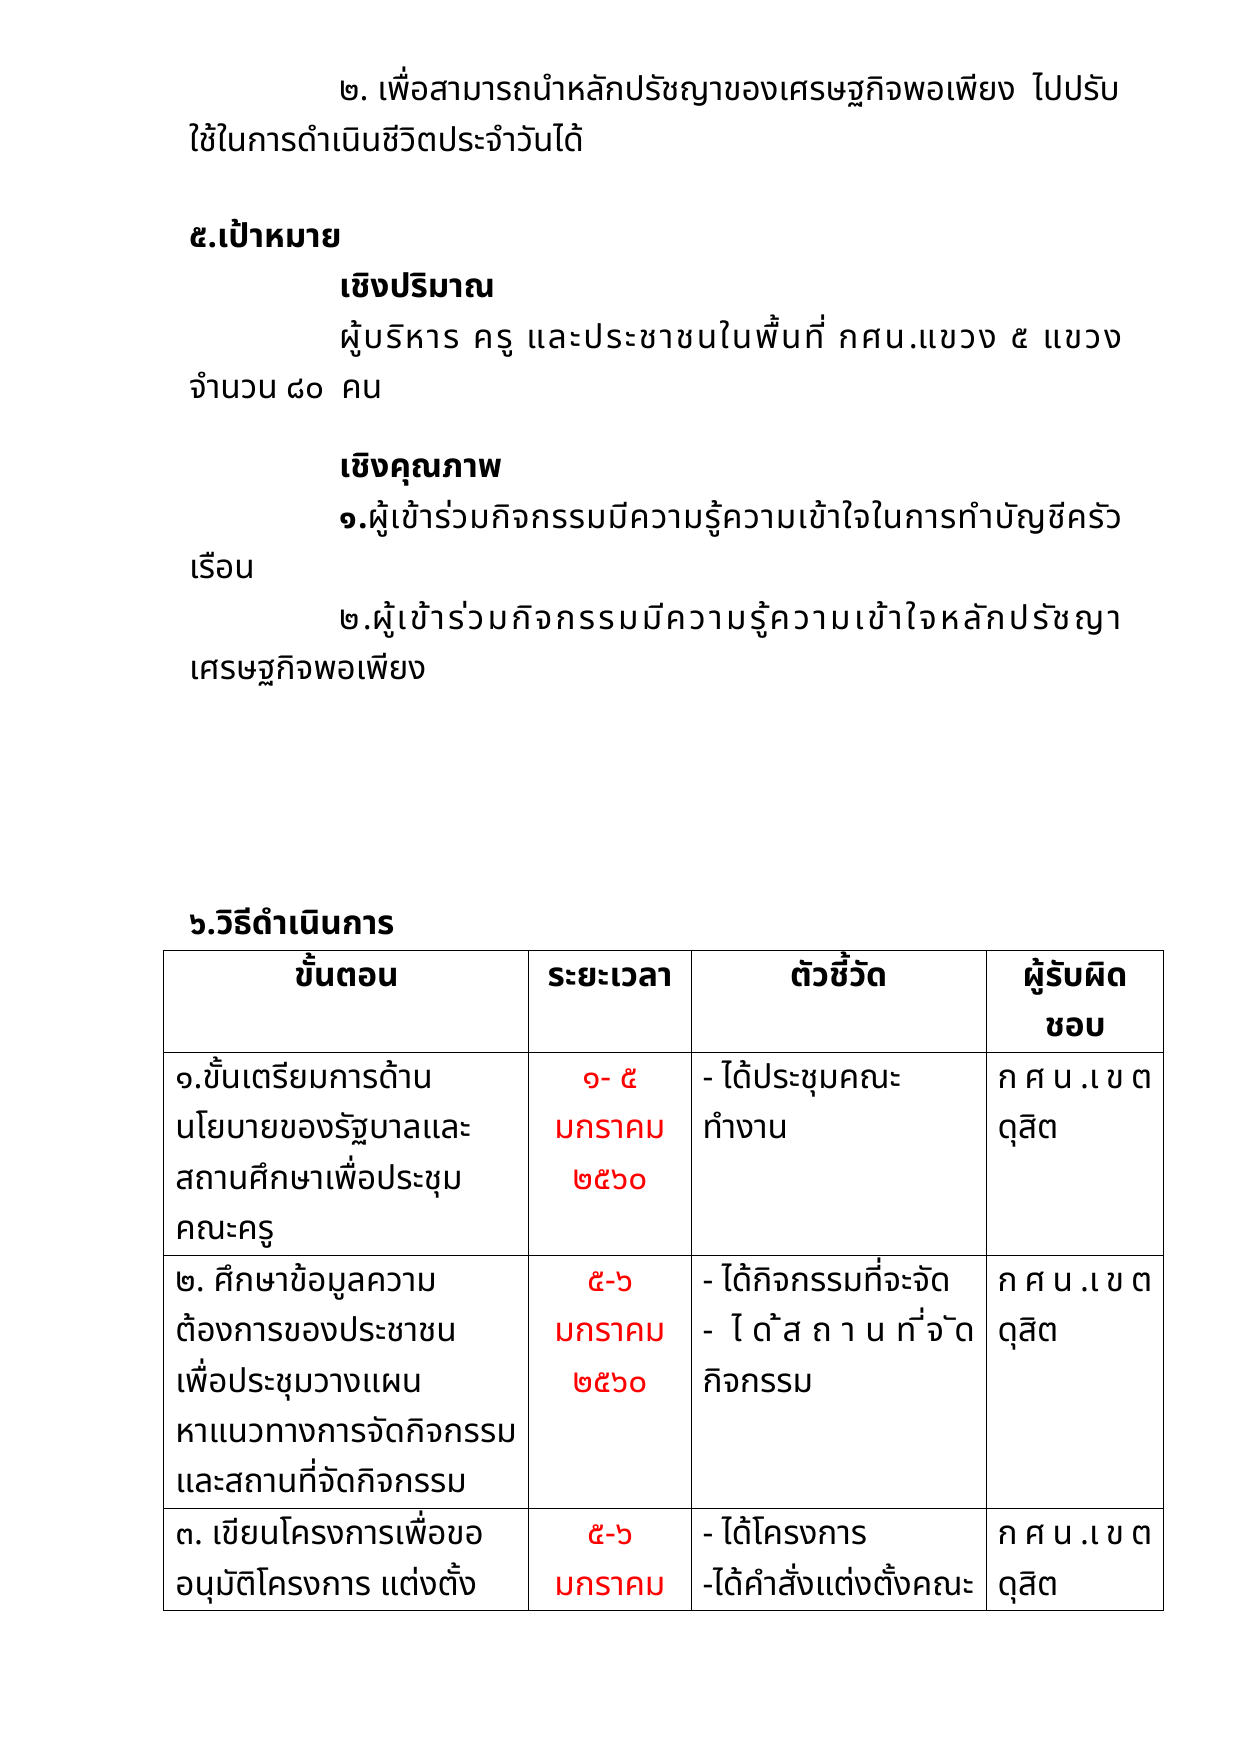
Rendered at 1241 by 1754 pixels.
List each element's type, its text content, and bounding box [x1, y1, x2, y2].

text ๖.วิธีดำเนินการ [189, 899, 1122, 950]
table_cell กศน.เขตดุสิต [987, 1509, 1163, 1610]
list ๒. เพื่อสามารถนำหลักปรัชญาของเศรษฐกิจพอเพียง ไปปรับใช้ในการดำเนินชีวิตประจำวันได้ [189, 65, 1122, 166]
table_cell กศน.เขตดุสิต [987, 1053, 1163, 1254]
table_cell ๒. ศึกษาข้อมูลความต้องการของประชาชน เพื่อประชุมวางแผน หาแนวทางการจัดกิจกรรม และสถานที่จัดกิจกรรม [164, 1256, 528, 1508]
table_cell ๕-๖ มกราคม ๒๕๖๐ [529, 1509, 691, 1610]
text ๒.ผู้เข้าร่วมกิจกรรมมีความรู้ความเข้าใจหลักปรัชญาเศรษฐกิจพอเพียง [189, 594, 1122, 695]
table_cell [692, 1509, 986, 1610]
table_cell ๕-๖ มกราคม ๒๕๖๐ [529, 1256, 691, 1508]
text เชิงปริมาณ [189, 262, 1122, 312]
table_cell - ได้กิจกรรมที่จะจัด - ได้สถานที่จัดกิจกรรม [692, 1256, 986, 1508]
table_header ขั้นตอน [164, 951, 528, 1052]
table_cell ๑- ๕ มกราคม ๒๕๖๐ [529, 1053, 691, 1254]
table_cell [164, 1509, 528, 1610]
table_header ตัวชี้วัด [692, 951, 986, 1052]
table_cell ๑.ขั้นเตรียมการด้านนโยบายของรัฐบาลและสถานศึกษาเพื่อประชุมคณะครู [164, 1053, 528, 1254]
text ๑.ผู้เข้าร่วมกิจกรรมมีความรู้ความเข้าใจในการทำบัญชีครัวเรือน [189, 493, 1122, 594]
text เชิงคุณภาพ [189, 442, 1122, 493]
table_header ระยะเวลา [529, 951, 691, 1052]
text ๕.เป้าหมาย [189, 211, 1122, 262]
text ผู้บริหาร ครู และประชาชนในพื้นที่ กศน.แขวง ๕ แขวง จำนวน ๘๐ คน [189, 312, 1122, 413]
table_cell กศน.เขตดุสิต [987, 1256, 1163, 1508]
table_header ผู้รับผิดชอบ [987, 951, 1163, 1052]
table_cell - ได้ประชุมคณะทำงาน [692, 1053, 986, 1254]
